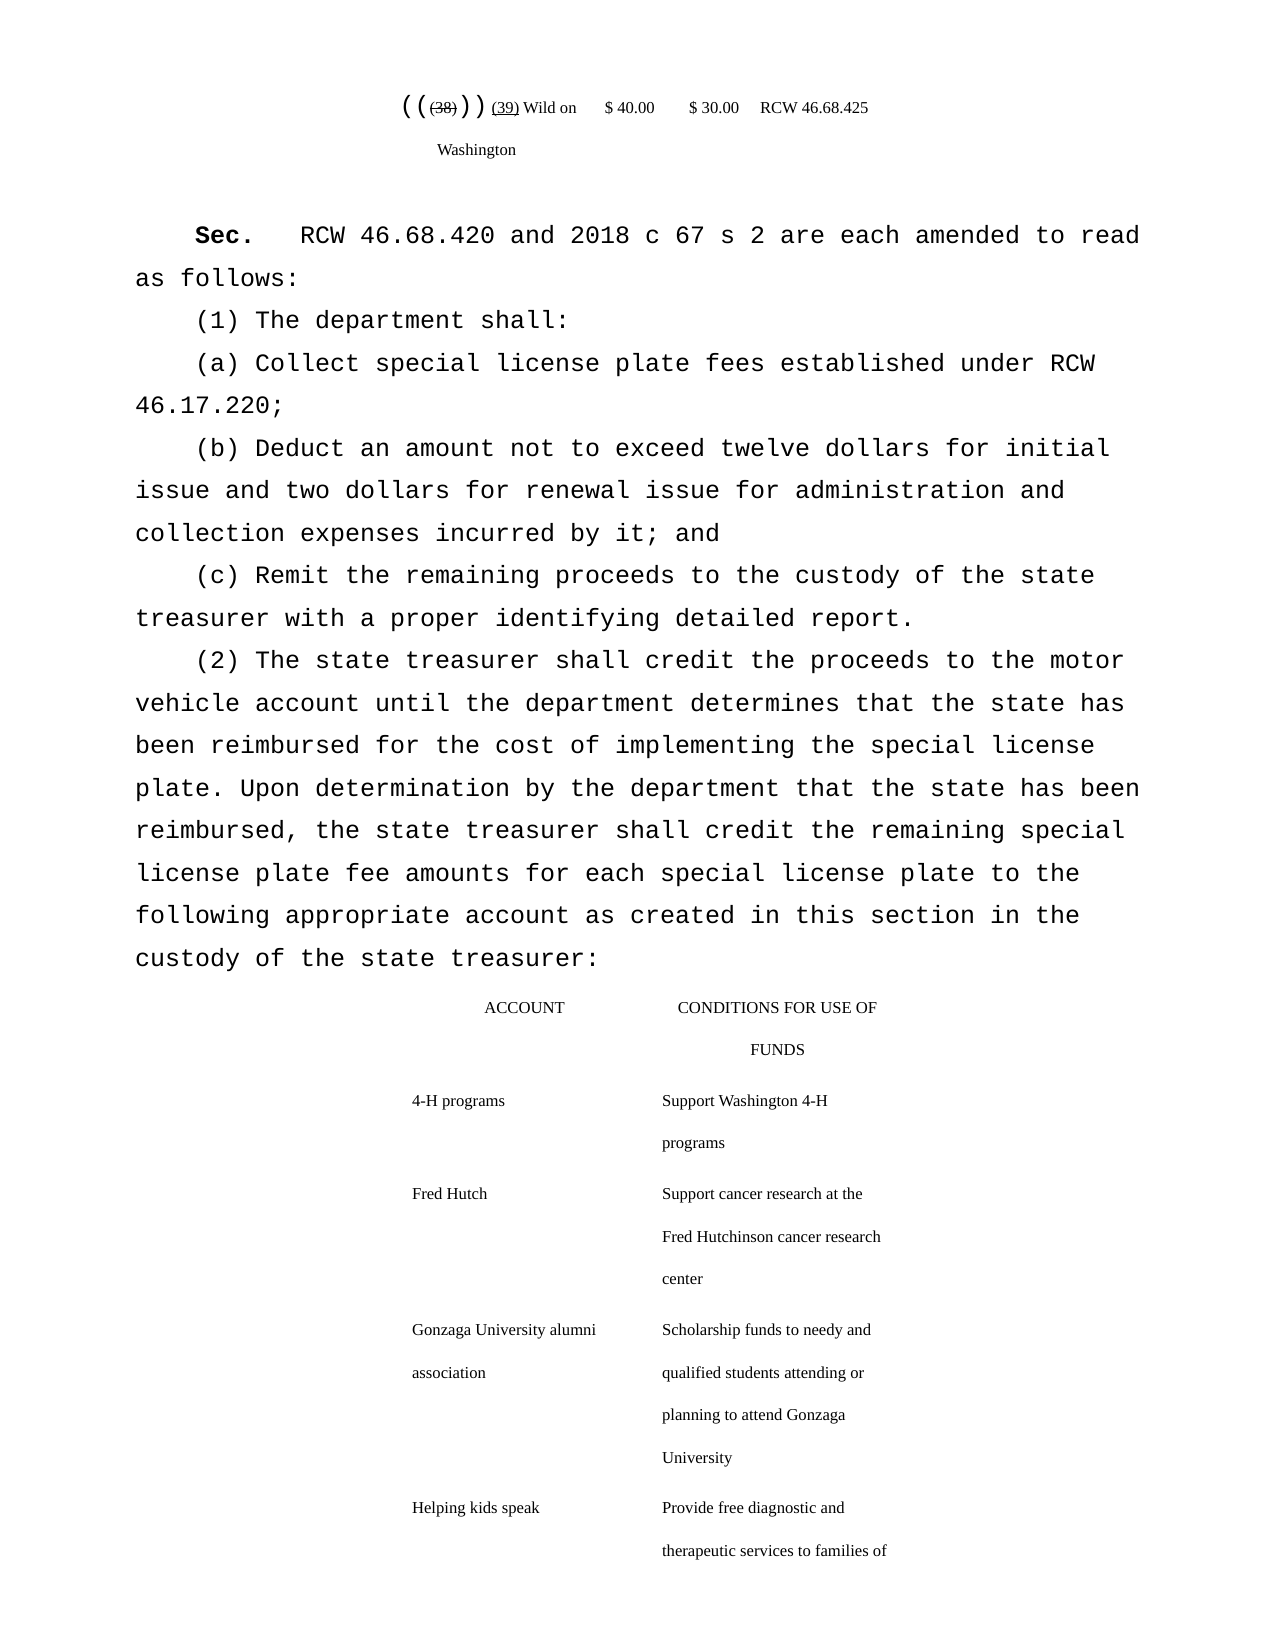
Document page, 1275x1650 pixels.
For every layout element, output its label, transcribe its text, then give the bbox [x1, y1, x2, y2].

table_cell 4-H programs [399, 1068, 649, 1162]
table_header ACCOUNT [399, 975, 649, 1068]
table_cell Scholarship funds to needy and qualified students attending or planning to attend Gonzaga University [649, 1298, 906, 1476]
table_cell $ 30.00 [668, 75, 760, 168]
table_cell $ 40.00 [591, 75, 668, 168]
table_cell RCW 46.68.425 [760, 75, 906, 168]
text (1) The department shall: [135, 295, 1170, 337]
table_cell Support Washington 4-H programs [649, 1068, 906, 1162]
table_cell Support cancer research at the Fred Hutchinson cancer research center [649, 1162, 906, 1297]
table_cell Helping kids speak [399, 1476, 649, 1569]
text (b) Deduct an amount not to exceed twelve dollars for initial issue and two dollars for renewal issue for administration and collection expenses incurred by it; and [135, 422, 1170, 550]
table_cell Fred Hutch [399, 1162, 649, 1297]
text (a) Collect special license plate fees established under RCW 46.17.220; [135, 337, 1170, 422]
table_header CONDITIONS FOR USE OF FUNDS [649, 975, 906, 1068]
table_cell (((38))) (39) Wild on Washington [399, 75, 591, 168]
text (c) Remit the remaining proceeds to the custody of the state treasurer with a proper identifying detailed report. [135, 550, 1170, 635]
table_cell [649, 1476, 906, 1569]
table_cell Gonzaga University alumni association [399, 1298, 649, 1476]
text (2) The state treasurer shall credit the proceeds to the motor vehicle account until the department determines that the state has been reimbursed for the cost of implementing the special license plate. Upon determination by the department that the state has been reimbursed, the state treasurer shall credit the remaining special license plate fee amounts for each special license plate to the following appropriate account as created in this section in the custody of the state treasurer: [135, 635, 1170, 975]
text Sec. RCW 46.68.420 and 2018 c 67 s 2 are each amended to read as follows: [135, 210, 1170, 295]
